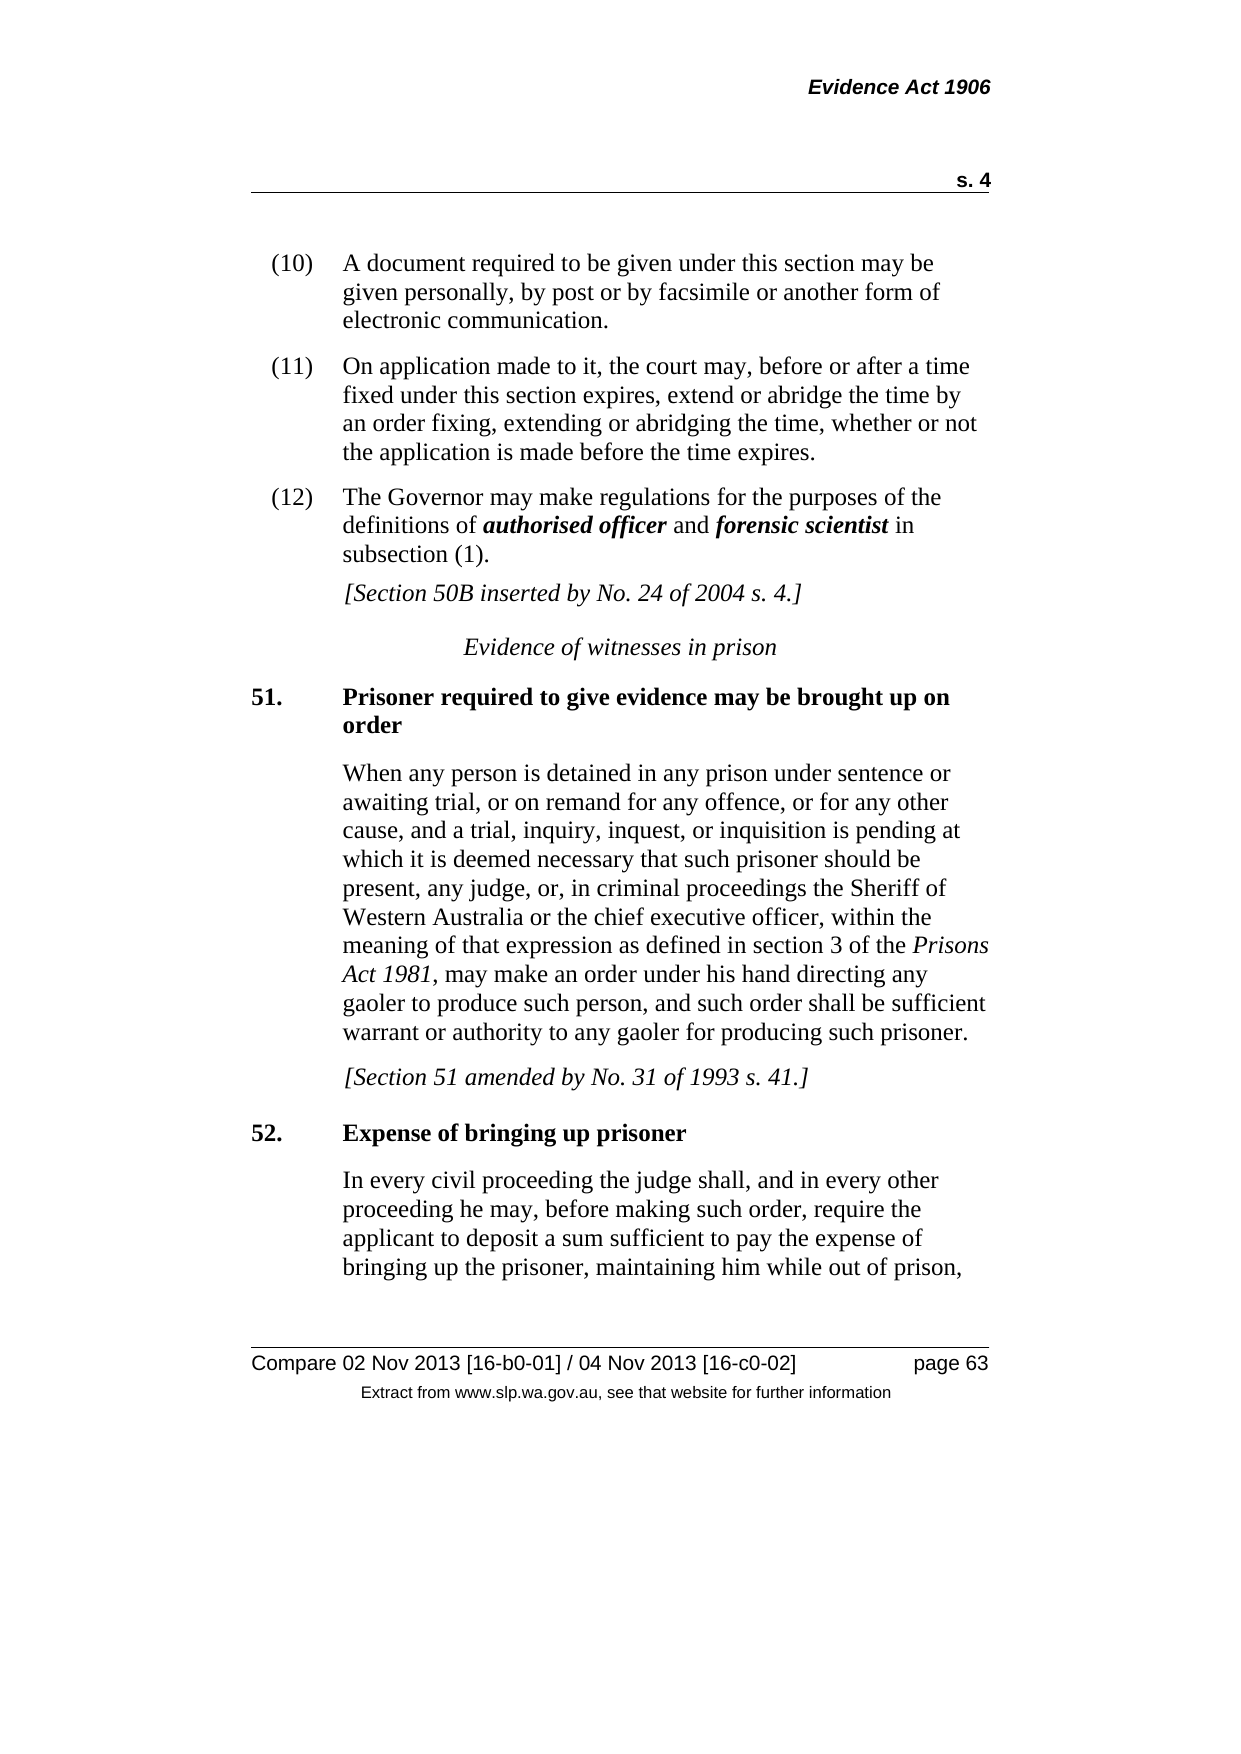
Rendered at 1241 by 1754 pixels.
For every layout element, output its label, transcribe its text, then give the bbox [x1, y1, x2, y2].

text (11) On application made to it, the court may, before or after a time fixed under this section expires, extend or abridge the time by an order fixing, extending or abridging the time, whether or not the application is made before the time expires. [251, 351, 989, 466]
text When any person is detained in any prison under sentence or awaiting trial, or on remand for any offence, or for any other cause, and a trial, inquiry, inquest, or inquisition is pending at which it is deemed necessary that such prisoner should be present, any judge, or, in criminal proceedings the Sheriff of Western Australia or the chief executive officer, within the meaning of that expression as defined in section 3 of the Prisons Act 1981, may make an order under his hand directing any gaoler to produce such person, and such order shall be sufficient warrant or authority to any gaoler for producing such prisoner. [251, 758, 989, 1045]
text (10) A document required to be given under this section may be given personally, by post or by facsimile or another form of electronic communication. [251, 248, 989, 334]
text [251, 1165, 989, 1280]
subtitle 52. Expense of bringing up prisoner [251, 1118, 989, 1147]
text (12) The Governor may make regulations for the purposes of the definitions of authorised officer and forensic scientist in subsection (1). [251, 482, 989, 568]
subtitle Evidence of witnesses in prison [251, 632, 989, 661]
text [Section 50B inserted by No. 24 of 2004 s. 4.] [251, 578, 989, 607]
text [Section 51 amended by No. 31 of 1993 s. 41.] [251, 1062, 989, 1091]
subtitle 51. Prisoner required to give evidence may be brought up on order [251, 682, 989, 739]
